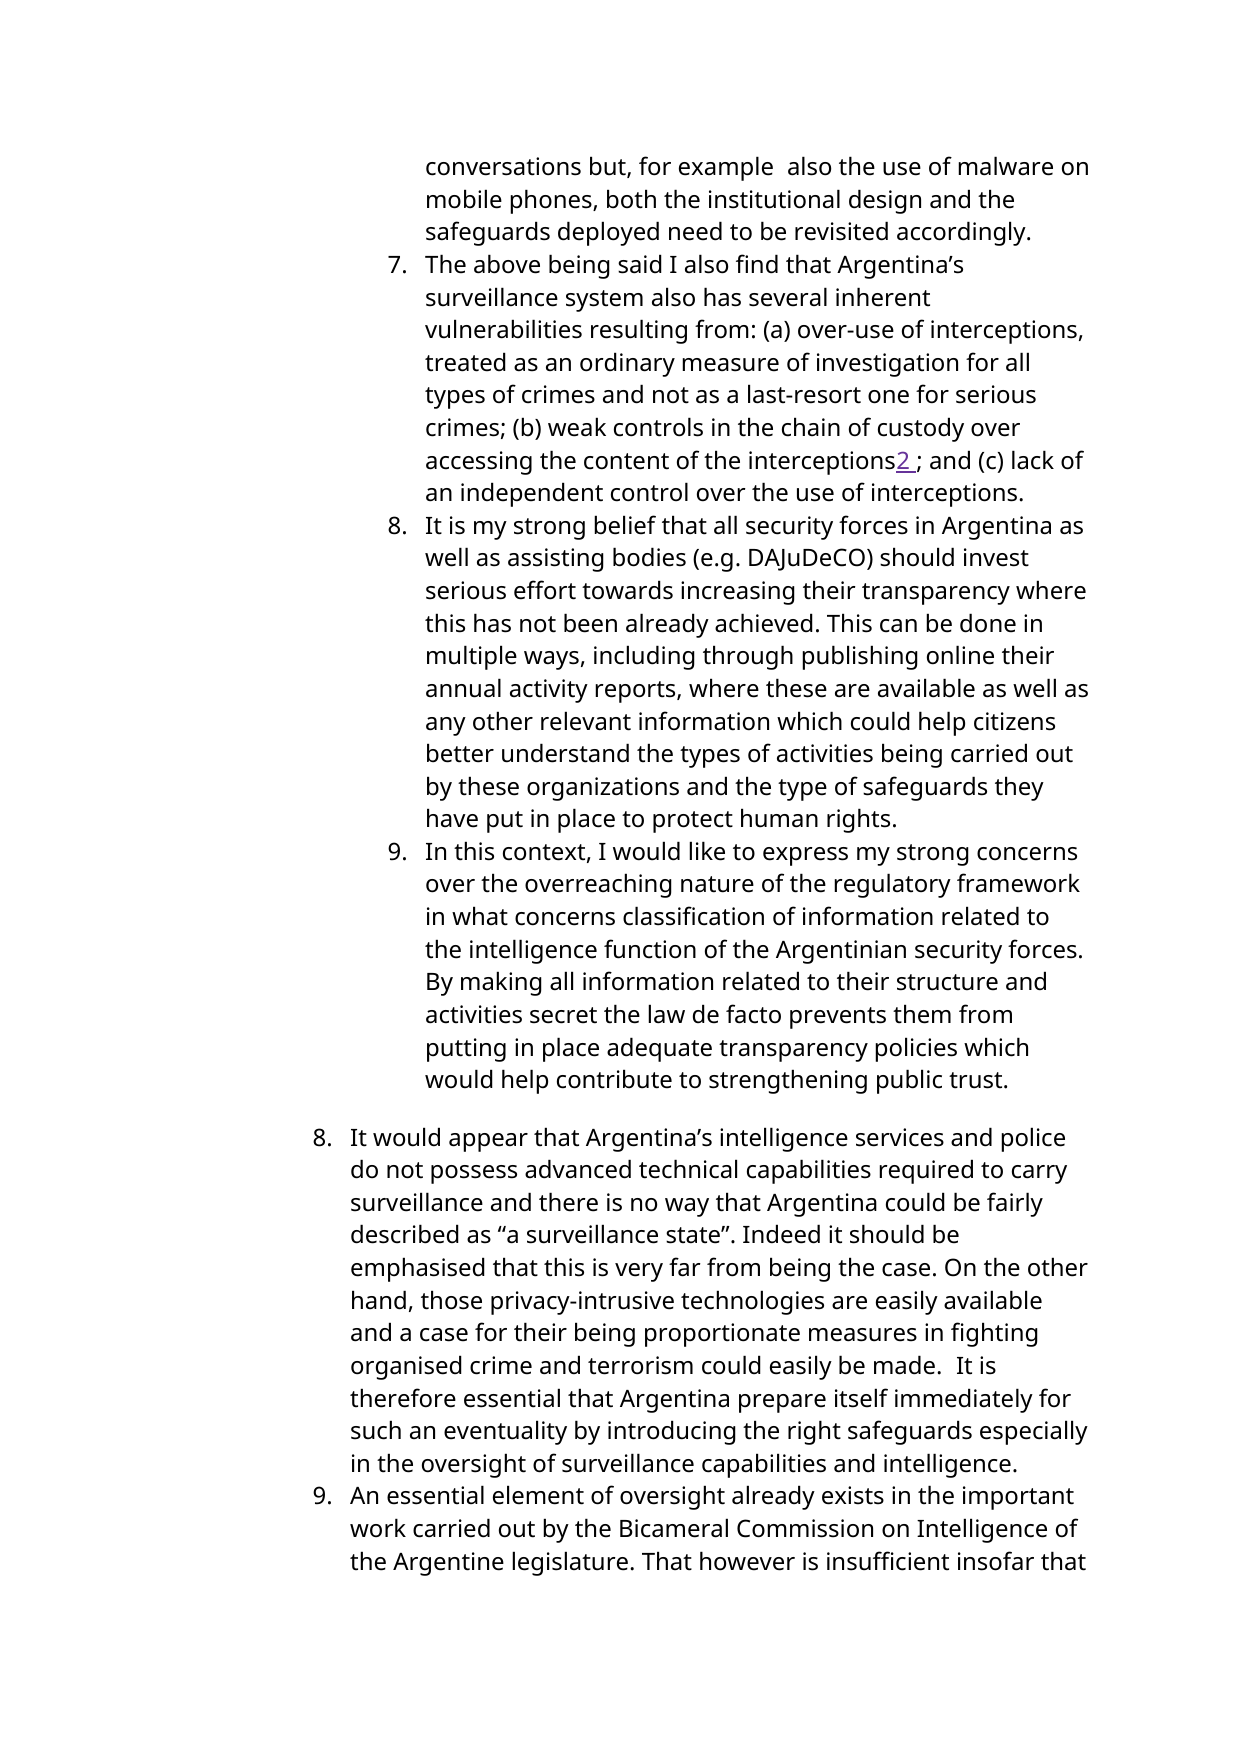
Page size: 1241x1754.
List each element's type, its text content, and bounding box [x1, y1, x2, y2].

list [387, 150, 1090, 248]
list It is my strong belief that all security forces in Argentina as well as assisting bodies (e.g. DAJuDeCO) should invest serious effort towards increasing their transparency where this has not been already achieved. This can be done in multiple ways, including through publishing online their annual activity reports, where these are available as well as any other relevant information which could help citizens better understand the types of activities being carried out by these organizations and the type of safeguards they have put in place to protect human rights. [387, 509, 1090, 835]
list In this context, I would like to express my strong concerns over the overreaching nature of the regulatory framework in what concerns classification of information related to the intelligence function of the Argentinian security forces. By making all information related to their structure and activities secret the law de facto prevents them from putting in place adequate transparency policies which would help contribute to strengthening public trust. [387, 835, 1090, 1096]
list It would appear that Argentina’s intelligence services and police do not possess advanced technical capabilities required to carry surveillance and there is no way that Argentina could be fairly described as “a surveillance state”. Indeed it should be emphasised that this is very far from being the case. On the other hand, those privacy-intrusive technologies are easily available and a case for their being proportionate measures in fighting organised crime and terrorism could easily be made. It is therefore essential that Argentina prepare itself immediately for such an eventuality by introducing the right safeguards especially in the oversight of surveillance capabilities and intelligence. [312, 1121, 1090, 1479]
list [312, 1479, 1090, 1577]
list The above being said I also find that Argentina’s surveillance system also has several inherent vulnerabilities resulting from: (a) over-use of interceptions, treated as an ordinary measure of investigation for all types of crimes and not as a last-resort one for serious crimes; (b) weak controls in the chain of custody over accessing the content of the interceptions2 ; and (c) lack of an independent control over the use of interceptions. [387, 248, 1090, 509]
